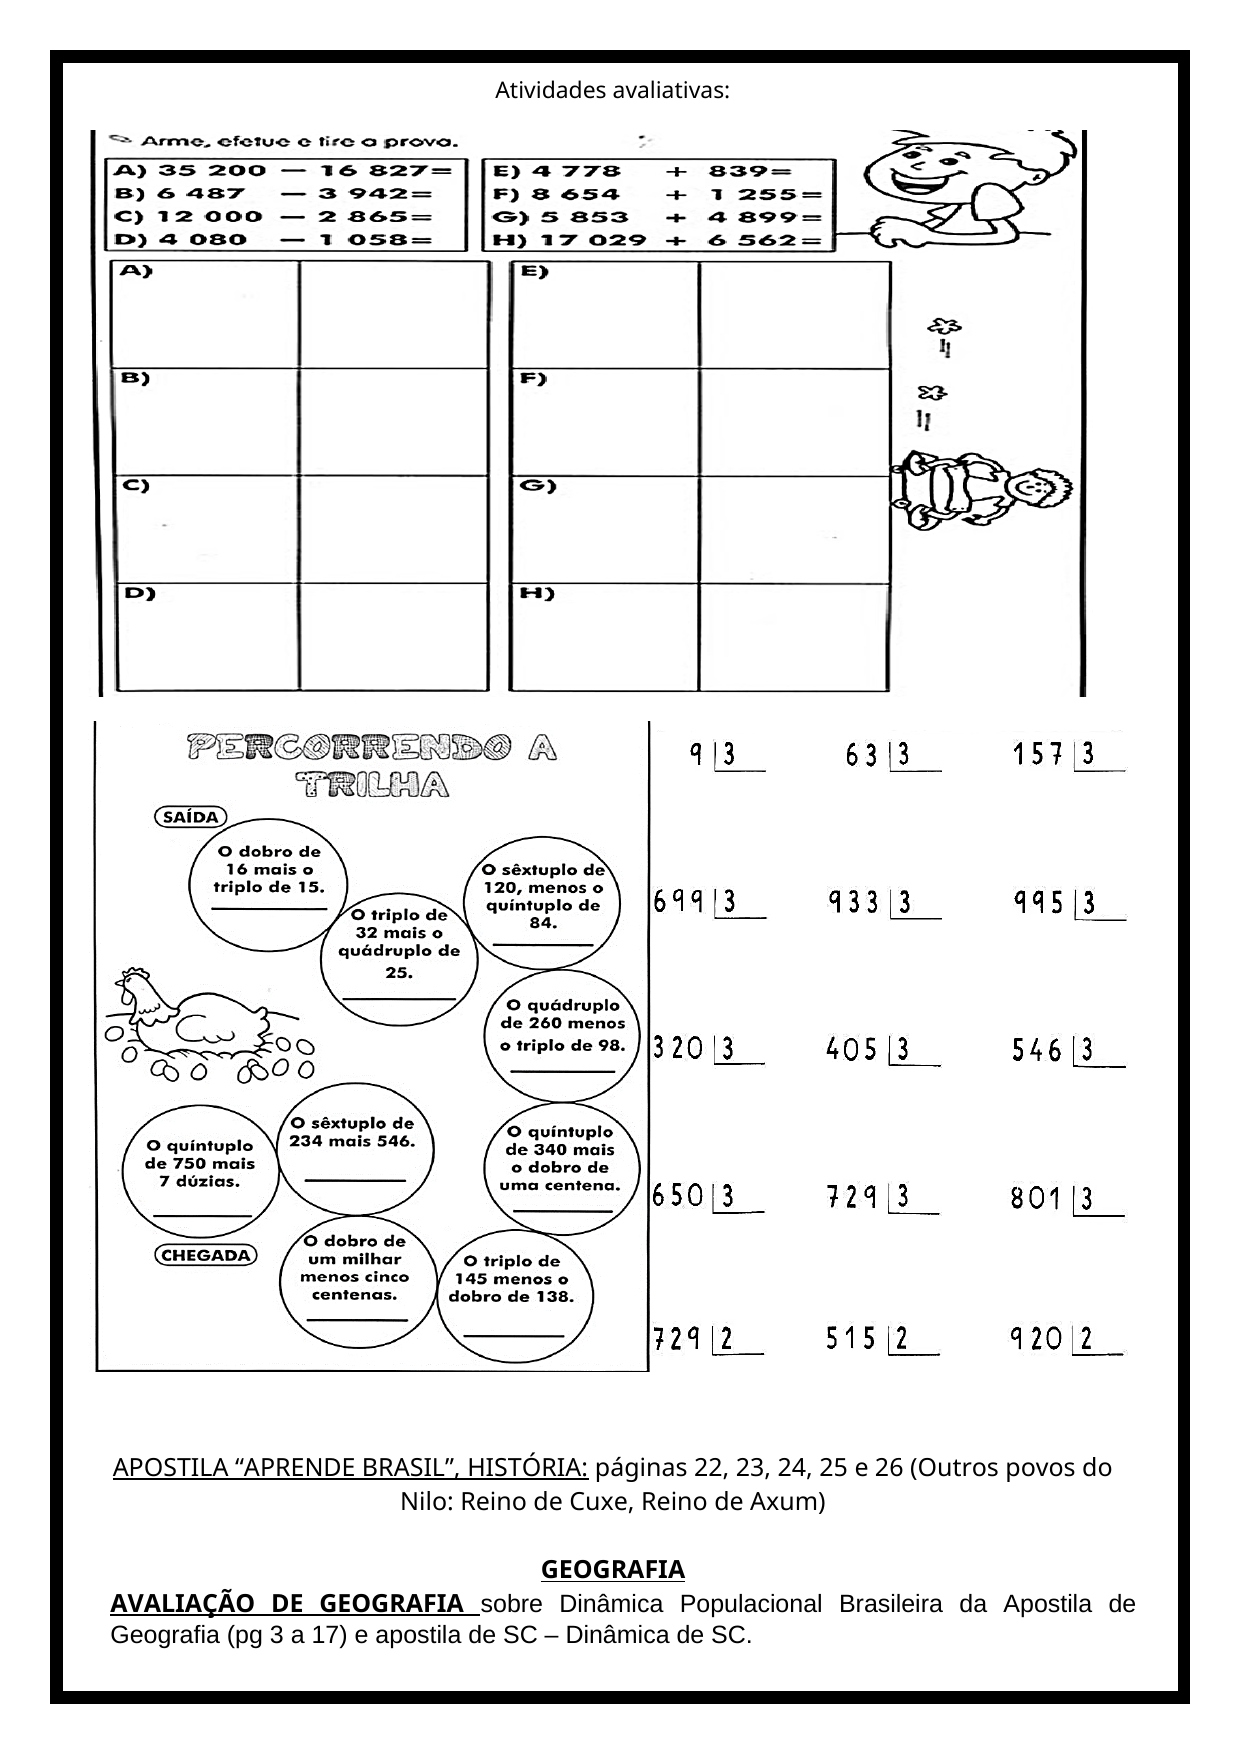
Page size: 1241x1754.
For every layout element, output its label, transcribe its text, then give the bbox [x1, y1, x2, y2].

text APOSTILA “APRENDE BRASIL”, HISTÓRIA: páginas 22, 23, 24, 25 e 26 (Outros povos do Nilo: Reino de Cuxe, Reino de Axum) [89, 1449, 1137, 1518]
picture [88, 130, 1094, 697]
list AVALIAÇÃO DE GEOGRAFIA sobre Dinâmica Populacional Brasileira da Apostila de Geografia (pg 3 a 17) e apostila de SC – Dinâmica de SC. [110, 1586, 1137, 1648]
text Atividades avaliativas: [89, 74, 1137, 105]
picture [88, 721, 1130, 1372]
text GEOGRAFIA [89, 1552, 1137, 1586]
